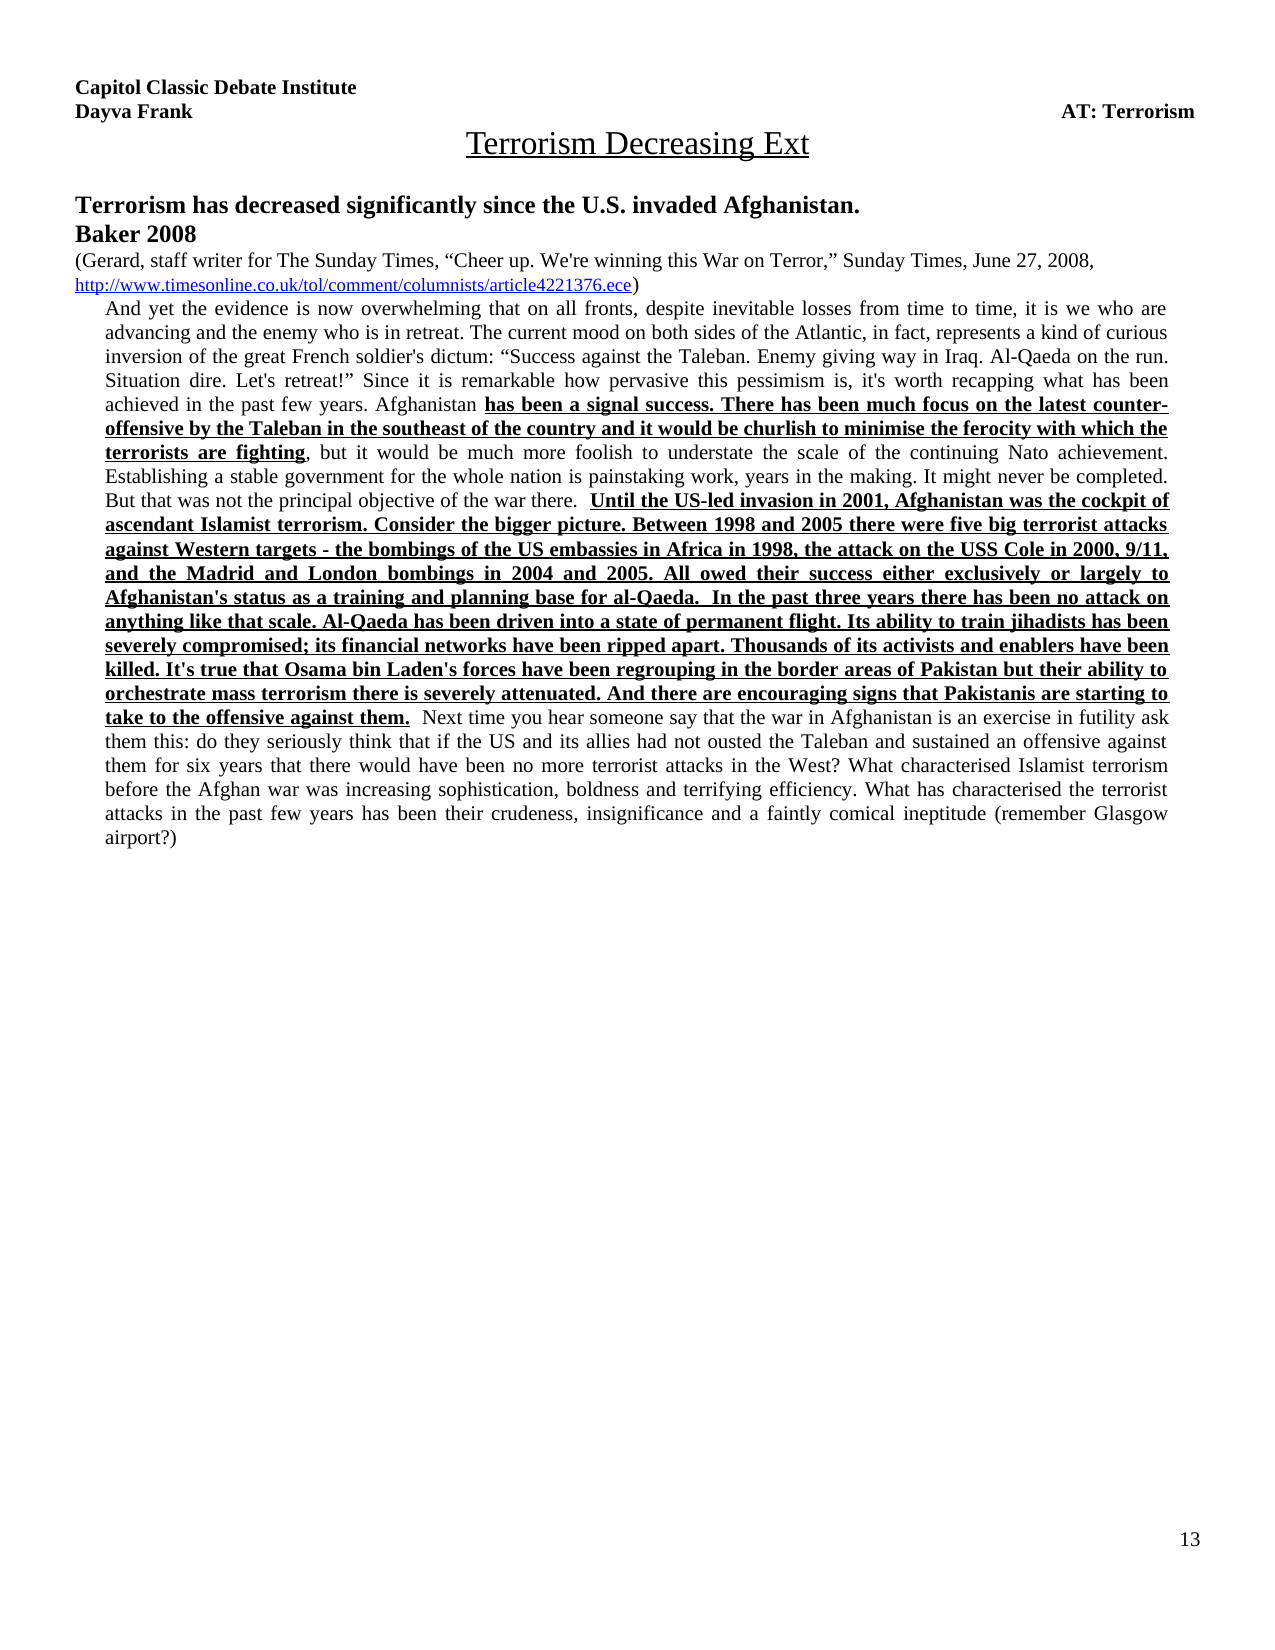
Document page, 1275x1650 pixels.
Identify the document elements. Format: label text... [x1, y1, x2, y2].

title Terrorism Decreasing Ext [75, 123, 1200, 161]
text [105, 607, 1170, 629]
text Baker 2008 [75, 219, 1200, 248]
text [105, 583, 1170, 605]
text (Gerard, staff writer for The Sunday Times, “Cheer up. We're winning this War on Terror,” Sunday Times, June 27, 2008, http://www.timesonline.co.uk/tol/comment/columnists/article4221376.ece) [75, 248, 1170, 296]
text Terrorism has decreased significantly since the U.S. invaded Afghanistan. [75, 190, 1200, 219]
text And yet the evidence is now overwhelming that on all fronts, despite inevitable losses from time to time, it is we who are advancing and the enemy who is in retreat. The current mood on both sides of the Atlantic, in fact, represents a kind of curious inversion of the great French soldier's dictum: “Success against the Taleban. Enemy giving way in Iraq. Al-Qaeda on the run. Situation dire. Let's retreat!” Since it is remarkable how pervasive this pessimism is, it's worth recapping what has been achieved in the past few years. Afghanistan has been a signal success. There has been much focus on the latest counter-offensive by the Taleban in the southeast of the country and it would be churlish to minimise the ferocity with which the terrorists are fighting, but it would be much more foolish to understate the scale of the continuing Nato achievement. Establishing a stable government for the whole nation is painstaking work, years in the making. It might never be completed. But that was not the principal objective of the war there. Until the US-led invasion in 2001, Afghanistan was the cockpit of ascendant Islamist terrorism. Consider the bigger picture. Between 1998 and 2005 there were five big terrorist attacks against Western targets - the bombings of the US embassies in Africa in 1998, the attack on the USS Cole in 2000, 9/11, and the Madrid and London bombings in 2004 and 2005. All owed their success either exclusively or largely to Afghanistan's status as a training and planning base for al-Qaeda. In the past three years there has been no attack on anything like that scale. Al-Qaeda has been driven into a state of permanent flight. Its ability to train jihadists has been severely compromised; its financial networks have been ripped apart. Thousands of its activists and enablers have been killed. It's true that Osama bin Laden's forces have been regrouping in the border areas of Pakistan but their ability to orchestrate mass terrorism there is severely attenuated. And there are encouraging signs that Pakistanis are starting to take to the offensive against them. Next time you hear someone say that the war in Afghanistan is an exercise in futility ask them this: do they seriously think that if the US and its allies had not ousted the Taleban and sustained an offensive against them for six years that there would have been no more terrorist attacks in the West? What characterised Islamist terrorism before the Afghan war was increasing sophistication, boldness and terrifying efficiency. What has characterised the terrorist attacks in the past few years has been their crudeness, insignificance and a faintly comical ineptitude (remember Glasgow airport?) [105, 296, 1170, 581]
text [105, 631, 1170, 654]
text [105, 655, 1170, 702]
